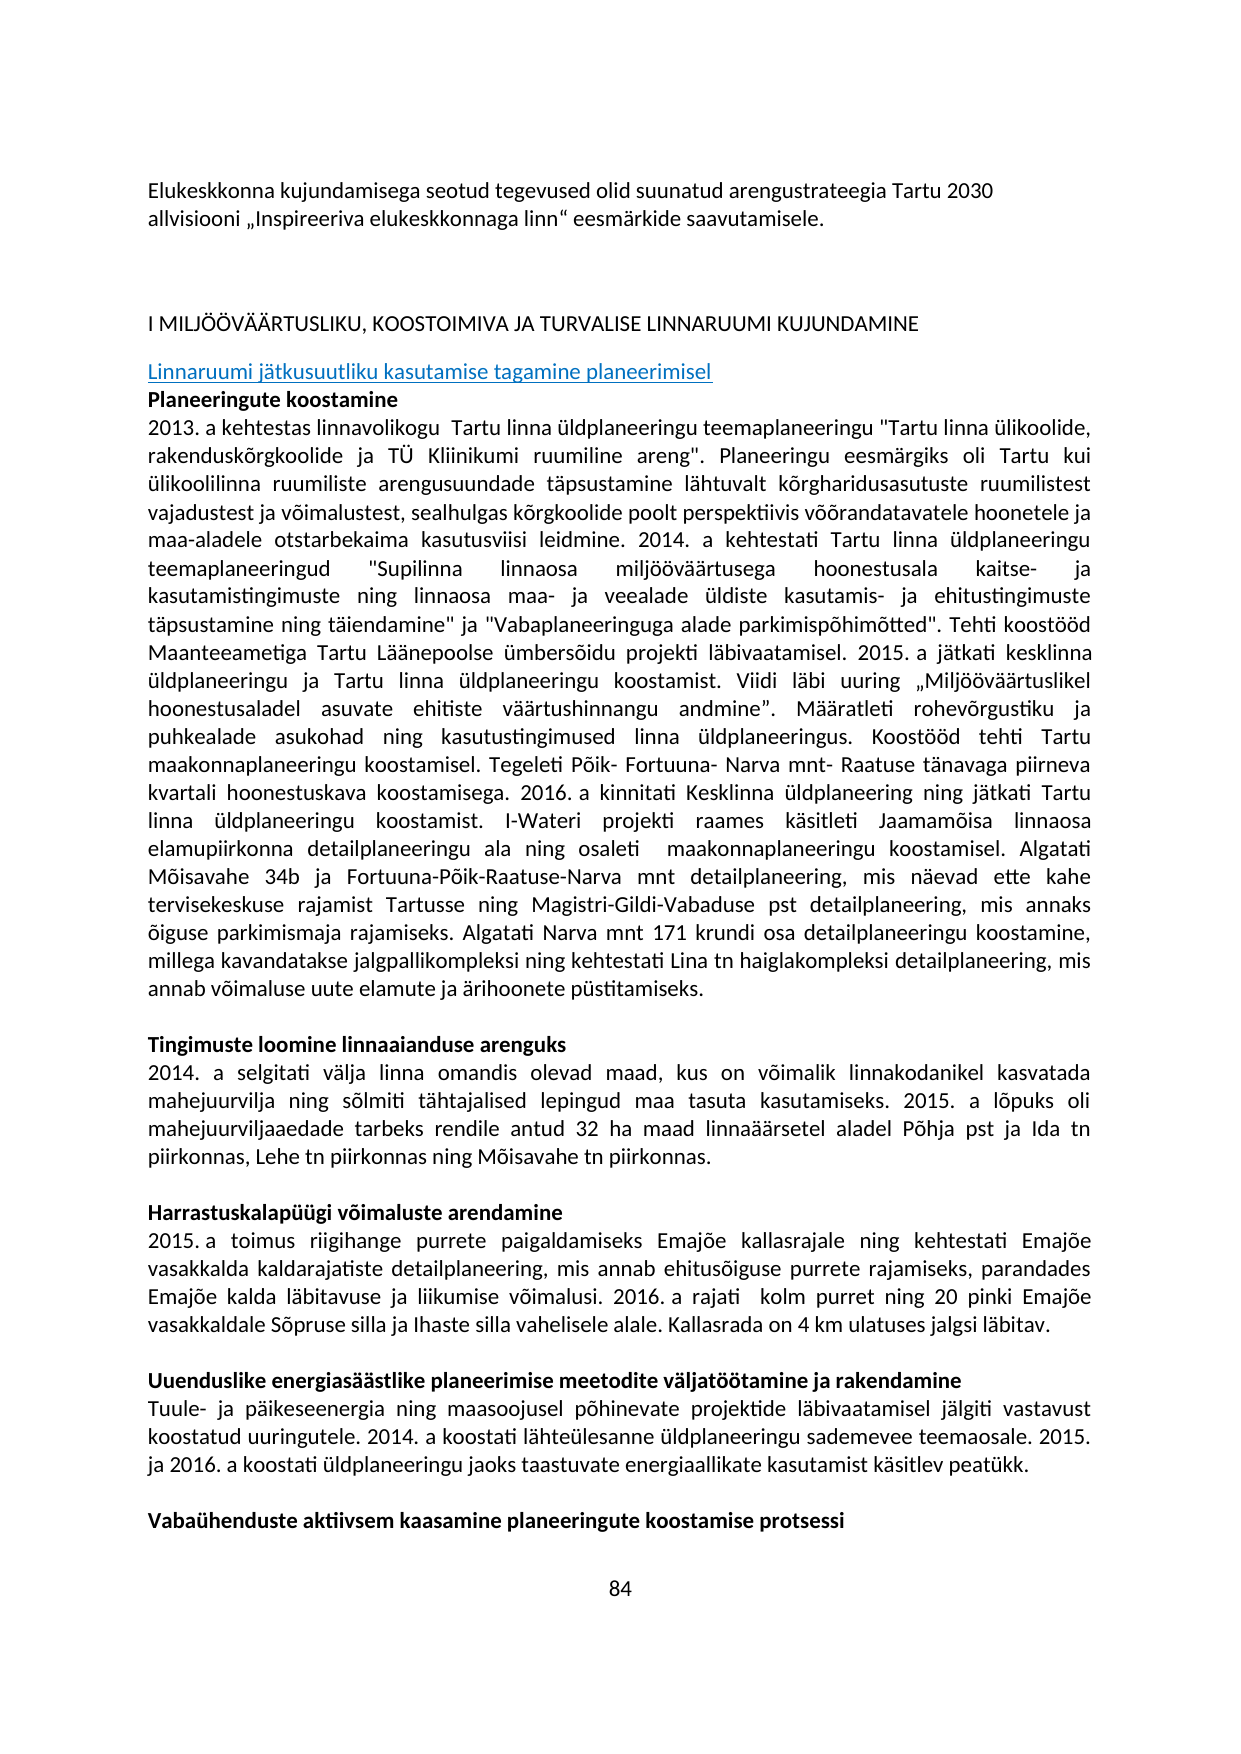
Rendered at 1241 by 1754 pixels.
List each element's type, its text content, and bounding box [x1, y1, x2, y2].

text I MILJÖÖVÄÄRTUSLIKU, KOOSTOIMIVA JA TURVALISE LINNARUUMI KUJUNDAMINE [148, 309, 1092, 337]
text Tingimuste loomine linnaaianduse arenguks [148, 1030, 1092, 1058]
text Elukeskkonna kujundamisega seotud tegevused olid suunatud arengustrateegia Tartu 2030 allvisiooni „Inspireeriva elukeskkonnaga linn“ eesmärkide saavutamisele. [148, 176, 1092, 232]
text 2013. a kehtestas linnavolikogu Tartu linna üldplaneeringu teemaplaneeringu "Tartu linna ülikoolide, rakenduskõrgkoolide ja TÜ Kliinikumi ruumiline areng". Planeeringu eesmärgiks oli Tartu kui ülikoolilinna ruumiliste arengusuundade täpsustamine lähtuvalt kõrgharidusasutuste ruumilistest vajadustest ja võimalustest, sealhulgas kõrgkoolide poolt perspektiivis võõrandatavatele hoonetele ja maa-aladele otstarbekaima kasutusviisi leidmine. 2014. a kehtestati Tartu linna üldplaneeringu teemaplaneeringud "Supilinna linnaosa miljööväärtusega hoonestusala kaitse- ja kasutamistingimuste ning linnaosa maa- ja veealade üldiste kasutamis- ja ehitustingimuste täpsustamine ning täiendamine" ja "Vabaplaneeringuga alade parkimispõhimõtted". Tehti koostööd Maanteeametiga Tartu Läänepoolse ümbersõidu projekti läbivaatamisel. 2015. a jätkati kesklinna üldplaneeringu ja Tartu linna üldplaneeringu koostamist. Viidi läbi uuring „Miljööväärtuslikel hoonestusaladel asuvate ehitiste väärtushinnangu andmine”. Määratleti rohevõrgustiku ja puhkealade asukohad ning kasutustingimused linna üldplaneeringus. Koostööd tehti Tartu maakonnaplaneeringu koostamisel. Tegeleti Põik- Fortuuna- Narva mnt- Raatuse tänavaga piirneva kvartali hoonestuskava koostamisega. 2016. a kinnitati Kesklinna üldplaneering ning jätkati Tartu linna üldplaneeringu koostamist. I-Wateri projekti raames käsitleti Jaamamõisa linnaosa elamupiirkonna detailplaneeringu ala ning osaleti maakonnaplaneeringu koostamisel. Algatati Mõisavahe 34b ja Fortuuna-Põik-Raatuse-Narva mnt detailplaneering, mis näevad ette kahe tervisekeskuse rajamist Tartusse ning Magistri-Gildi-Vabaduse pst detailplaneering, mis annaks õiguse parkimismaja rajamiseks. Algatati Narva mnt 171 krundi osa detailplaneeringu koostamine, millega kavandatakse jalgpallikompleksi ning kehtestati Lina tn haiglakompleksi detailplaneering, mis annab võimaluse uute elamute ja ärihoonete püstitamiseks. [148, 413, 1092, 1002]
text Tuule- ja päikeseenergia ning maasoojusel põhinevate projektide läbivaatamisel jälgiti vastavust koostatud uuringutele. 2014. a koostati lähteülesanne üldplaneeringu sademevee teemaosale. 2015. ja 2016. a koostati üldplaneeringu jaoks taastuvate energiaallikate kasutamist käsitlev peatükk. [148, 1394, 1092, 1478]
text Uuenduslike energiasäästlike planeerimise meetodite väljatöötamine ja rakendamine [148, 1366, 1092, 1394]
text Planeeringute koostamine [148, 386, 1092, 413]
text 2015. a toimus riigihange purrete paigaldamiseks Emajõe kallasrajale ning kehtestati Emajõe vasakkalda kaldarajatiste detailplaneering, mis annab ehitusõiguse purrete rajamiseks, parandades Emajõe kalda läbitavuse ja liikumise võimalusi. 2016. a rajati kolm purret ning 20 pinki Emajõe vasakkaldale Sõpruse silla ja Ihaste silla vahelisele alale. Kallasrada on 4 km ulatuses jalgsi läbitav. [148, 1226, 1092, 1338]
text Vabaühenduste aktiivsem kaasamine planeeringute koostamise protsessi [148, 1506, 1092, 1534]
text Harrastuskalapüügi võimaluste arendamine [148, 1198, 1092, 1226]
text Linnaruumi jätkusuutliku kasutamise tagamine planeerimisel [148, 357, 1092, 386]
text 2014. a selgitati välja linna omandis olevad maad, kus on võimalik linnakodanikel kasvatada mahejuurvilja ning sõlmiti tähtajalised lepingud maa tasuta kasutamiseks. 2015. a lõpuks oli mahejuurviljaaedade tarbeks rendile antud 32 ha maad linnaäärsetel aladel Põhja pst ja Ida tn piirkonnas, Lehe tn piirkonnas ning Mõisavahe tn piirkonnas. [148, 1058, 1092, 1170]
